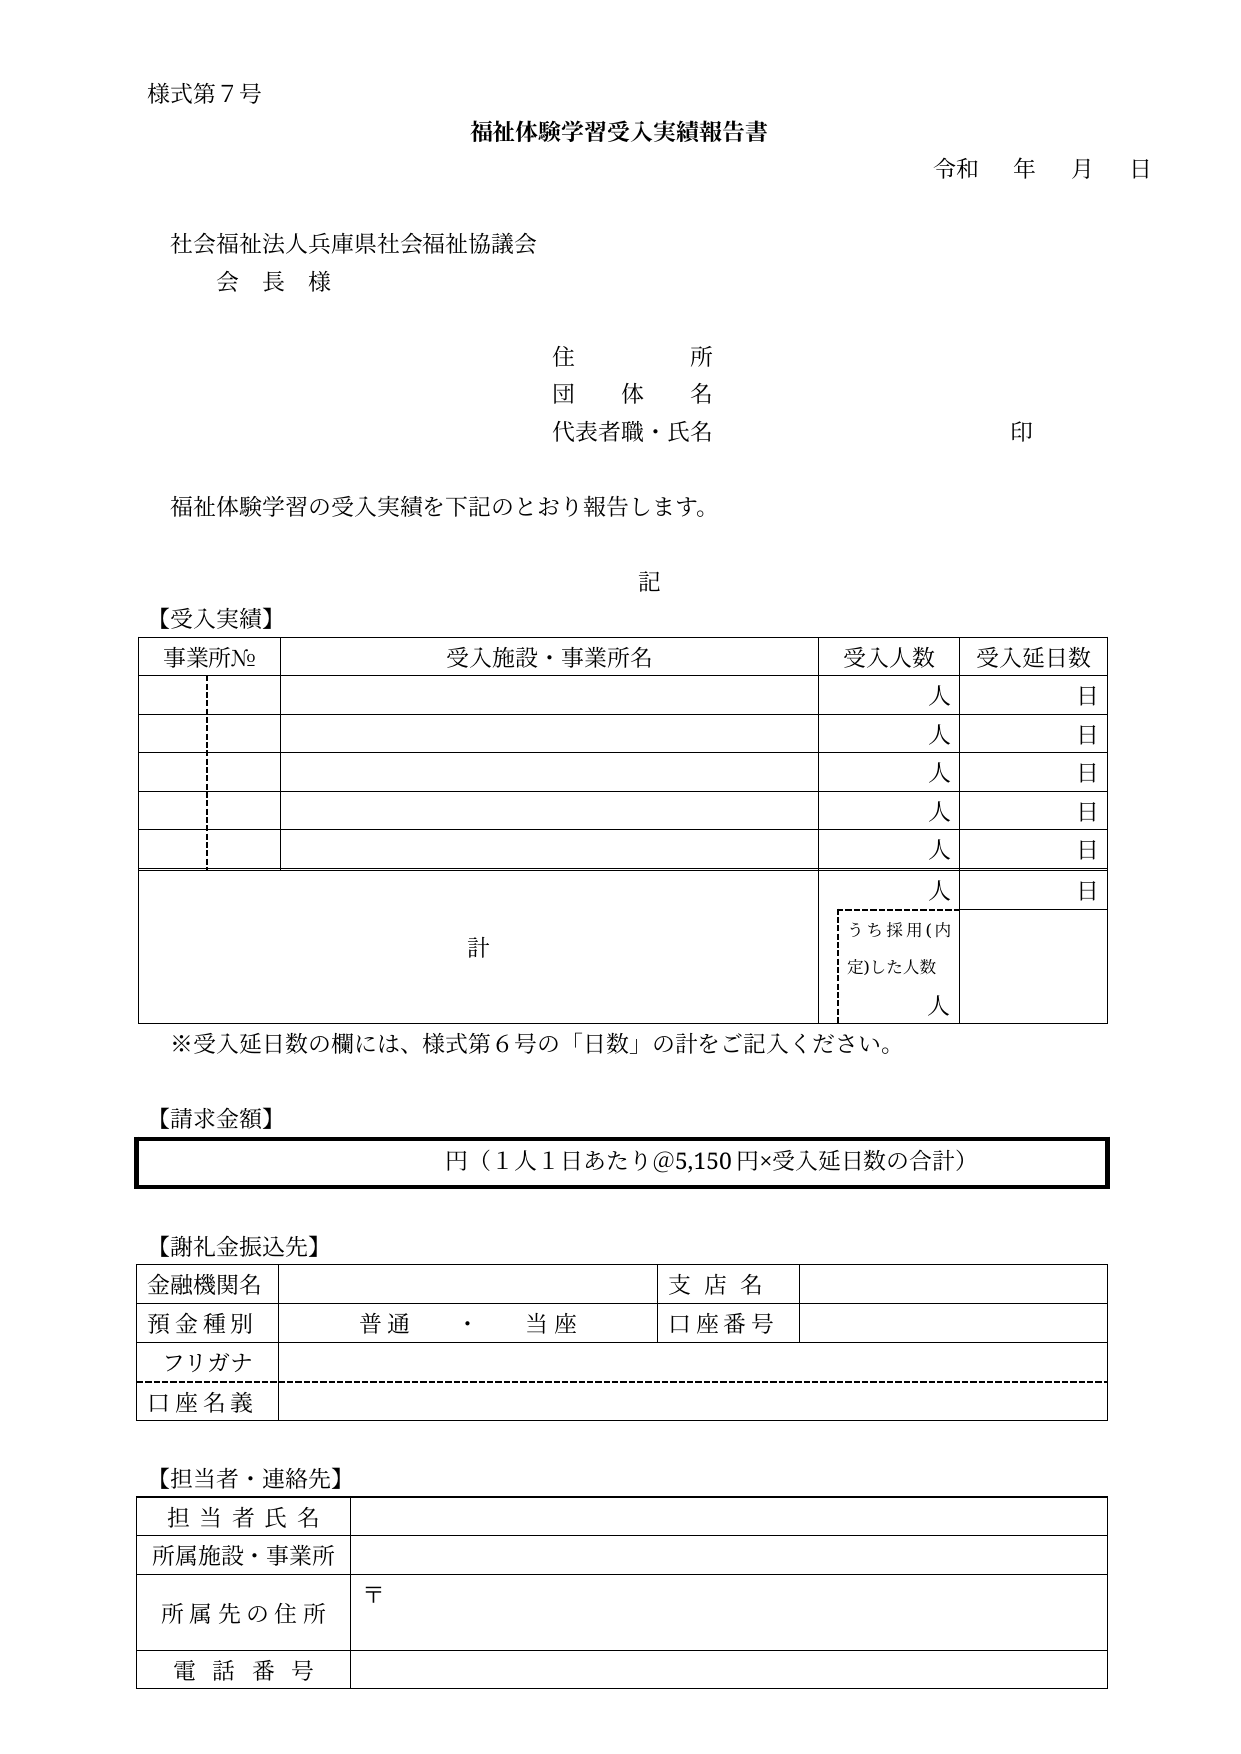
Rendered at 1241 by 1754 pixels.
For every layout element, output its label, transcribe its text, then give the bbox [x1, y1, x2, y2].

table_cell 日 [960, 871, 1107, 908]
table_cell 日 [960, 830, 1107, 868]
table_cell 日 [960, 792, 1107, 829]
table_cell [281, 753, 818, 791]
text 様式第７号 [148, 74, 1152, 112]
table_cell 計 [139, 871, 818, 1023]
table_cell [139, 830, 207, 868]
table_cell フリガナ [137, 1343, 278, 1381]
text 会 長 様 [148, 262, 1152, 299]
table_cell [207, 676, 280, 714]
text 【請求金額】 [148, 1099, 1152, 1137]
table_header [279, 1265, 657, 1303]
table_cell 人 [819, 715, 959, 752]
table_cell 所属施設・事業所 [137, 1536, 350, 1573]
table_header 担当者氏名 [137, 1498, 350, 1535]
table_cell [281, 676, 818, 714]
table_cell [281, 715, 818, 752]
text 【受入実績】 [148, 599, 1152, 637]
table_cell [281, 830, 818, 868]
table_cell 口座名義 [137, 1381, 278, 1420]
table_cell [207, 753, 280, 791]
table_cell うち採用(内定)した人数 人 [838, 909, 959, 1023]
table_header [800, 1265, 1107, 1303]
text 令和 年 月 日 [148, 149, 1152, 187]
table_header 受入延日数 [960, 638, 1107, 675]
table_header 受入人数 [819, 638, 959, 675]
text 福祉体験学習の受入実績を下記のとおり報告します。 [148, 487, 1152, 524]
table_cell [207, 792, 280, 829]
table_cell [207, 830, 280, 868]
table_cell 人 [819, 871, 959, 908]
table_cell 普 通 ・ 当 座 [279, 1304, 657, 1342]
table_cell [819, 909, 838, 1023]
table_cell 人 [819, 830, 959, 868]
table_header 円（１人１日あたり＠5,150円×受入延日数の合計） [139, 1141, 1105, 1184]
text 団 体 名 [148, 374, 1152, 412]
table_cell [139, 715, 207, 752]
table_cell [281, 792, 818, 829]
table_cell [960, 910, 1107, 1023]
table_header [351, 1498, 1107, 1535]
table_cell 人 [819, 676, 959, 714]
table_cell [351, 1536, 1107, 1573]
table_cell 〒 [351, 1575, 1107, 1650]
table_header 支店名 [658, 1265, 799, 1303]
table_cell 人 [819, 753, 959, 791]
text 社会福祉法人兵庫県社会福祉協議会 [148, 224, 1152, 262]
table_cell [207, 715, 280, 752]
table_header 事業所№ [139, 638, 280, 675]
text 【謝礼金振込先】 [148, 1227, 1152, 1264]
table_cell 預金種別 [137, 1304, 278, 1342]
table_cell 所属先の住所 [137, 1575, 350, 1650]
table_cell 人 [819, 792, 959, 829]
table_cell 日 [960, 676, 1107, 714]
table_header 金融機関名 [137, 1265, 278, 1303]
table_header 受入施設・事業所名 [281, 638, 818, 675]
text 代表者職・氏名 印 [148, 412, 1152, 449]
table_cell 電話番号 [137, 1651, 350, 1688]
text 住 所 [148, 337, 1152, 374]
table_cell [139, 792, 207, 829]
table_cell [351, 1651, 1107, 1688]
text 福祉体験学習受入実績報告書 [148, 112, 1152, 149]
text 記 [148, 562, 1152, 599]
table_cell [279, 1381, 1107, 1420]
table_cell 日 [960, 715, 1107, 752]
table_cell [800, 1304, 1107, 1342]
table_cell [139, 753, 207, 791]
table_cell [279, 1343, 1107, 1381]
text 【担当者・連絡先】 [148, 1459, 1152, 1496]
table_cell 口座番号 [658, 1304, 799, 1342]
table_cell [139, 676, 207, 714]
table_cell 日 [960, 753, 1107, 791]
text ※受入延日数の欄には、様式第６号の「日数」の計をご記入ください。 [148, 1024, 1152, 1062]
